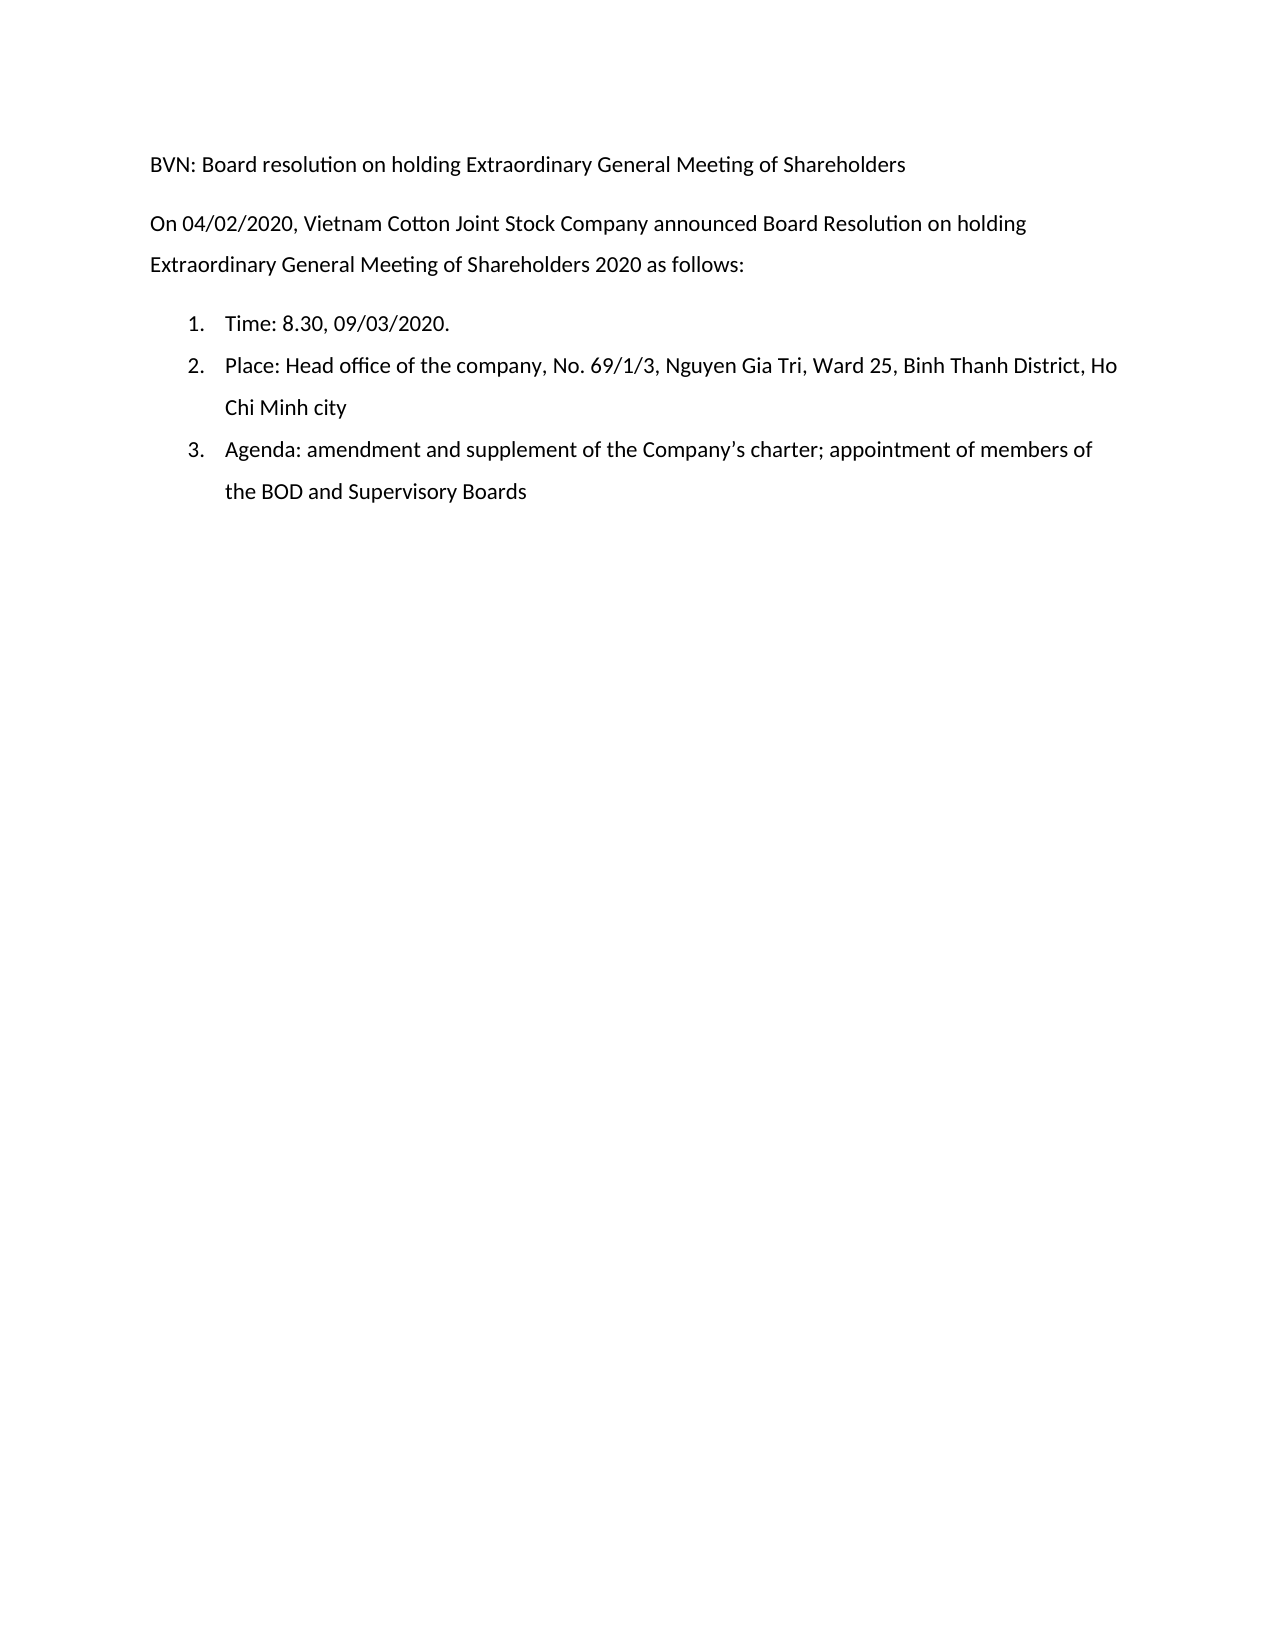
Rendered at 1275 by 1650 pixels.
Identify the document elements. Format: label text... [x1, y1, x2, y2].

list Agenda: amendment and supplement of the Company’s charter; appointment of members of the BOD and Supervisory Boards [187, 435, 1125, 505]
list Time: 8.30, 09/03/2020. [187, 309, 1125, 337]
list Place: Head office of the company, No. 69/1/3, Nguyen Gia Tri, Ward 25, Binh Thanh District, Ho Chi Minh city [187, 351, 1125, 421]
text On 04/02/2020, Vietnam Cotton Joint Stock Company announced Board Resolution on holding Extraordinary General Meeting of Shareholders 2020 as follows: [150, 209, 1125, 279]
text BVN: Board resolution on holding Extraordinary General Meeting of Shareholders [150, 150, 1125, 178]
